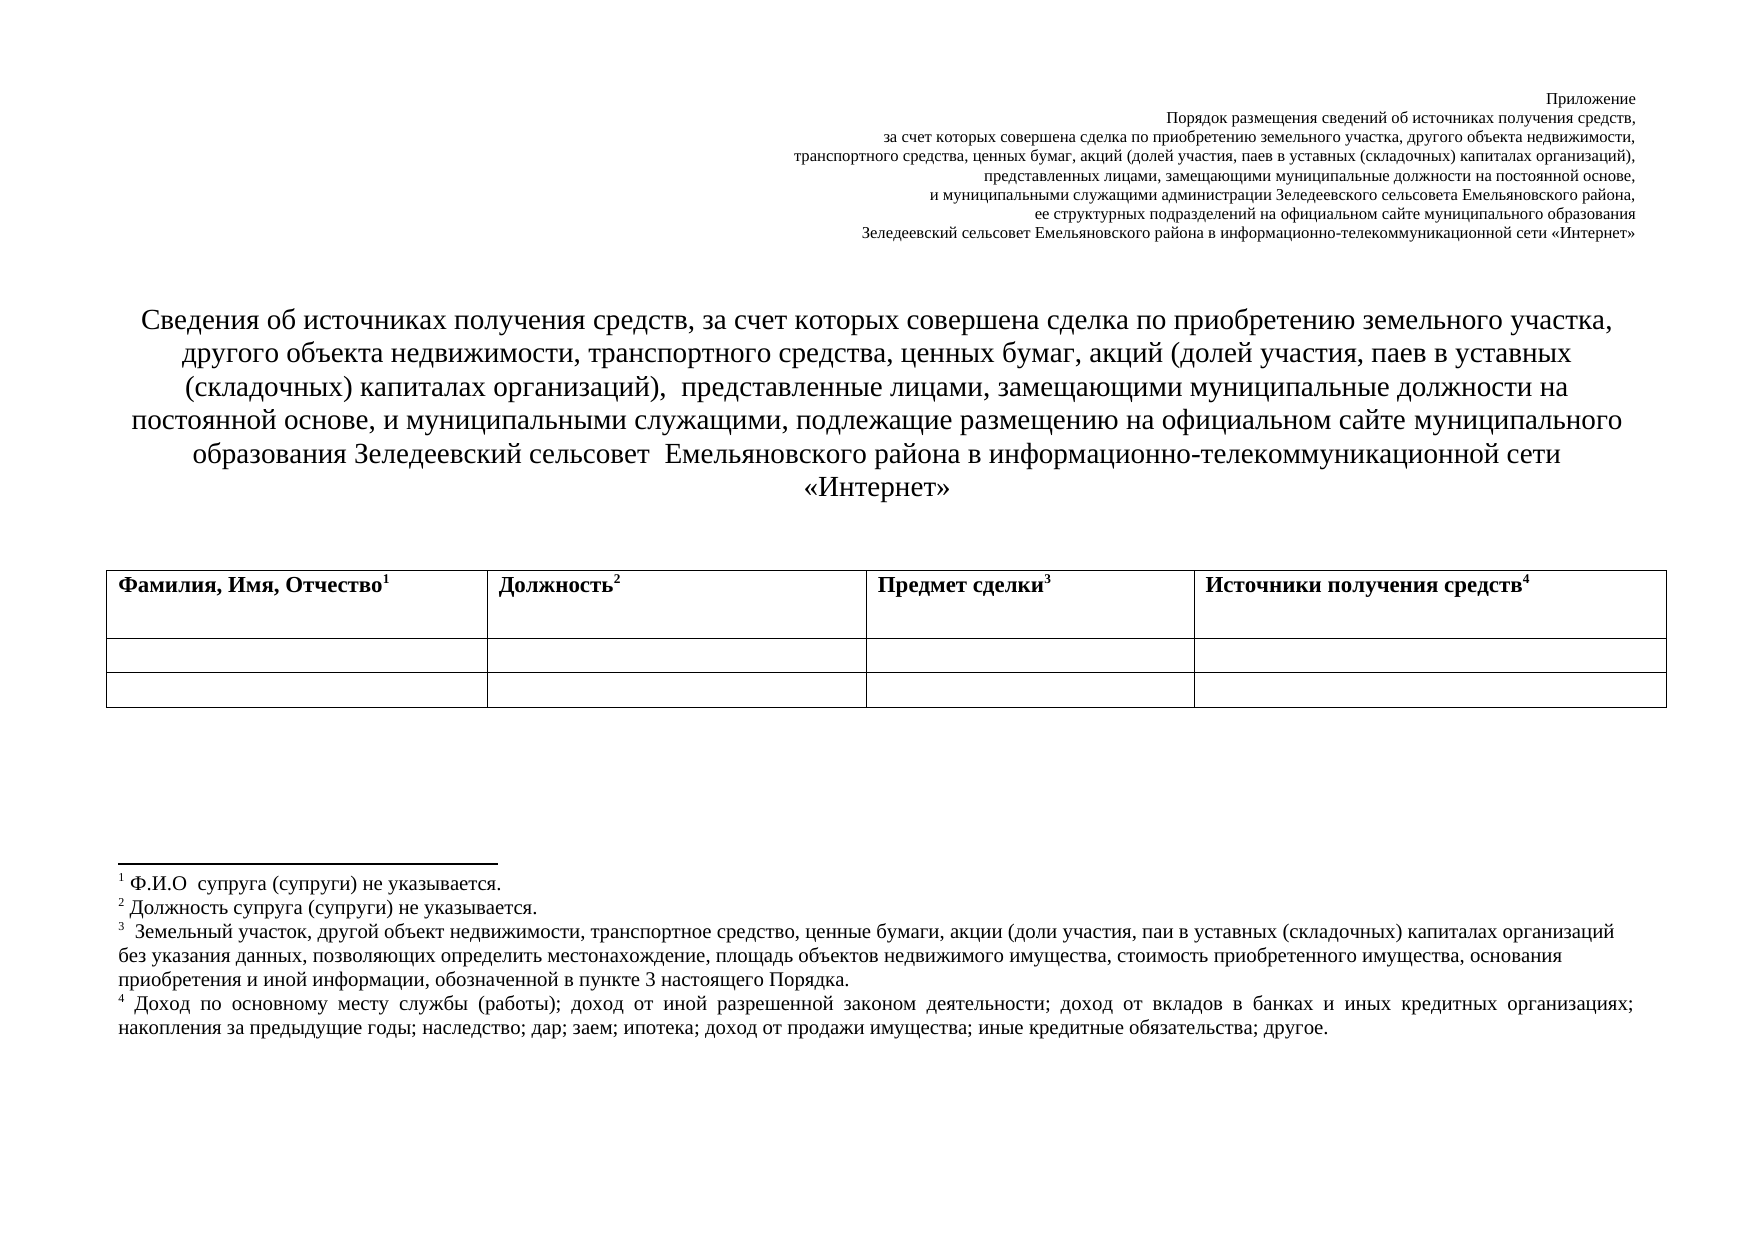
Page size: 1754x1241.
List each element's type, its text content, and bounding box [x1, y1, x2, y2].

text представленных лицами, замещающими муниципальные должности на постоянной основе, [118, 165, 1636, 184]
table_cell [867, 673, 1194, 707]
table_header Предмет сделки [867, 571, 1194, 638]
text Сведения об источниках получения средств, за счет которых совершена сделка по приобретению земельного участка, другого объекта недвижимости, транспортного средства, ценных бумаг, акций (долей участия, паев в уставных (складочных) капиталах организаций), представленные лицами, замещающими муниципальные должности на постоянной основе, и муниципальными служащими, подлежащие размещению на официальном сайте муниципального образования Зеледеевский сельсовет Емельяновского района в информационно-телекоммуникационной сети «Интернет» [118, 302, 1636, 503]
table_header Должность [488, 571, 866, 638]
table_cell [107, 639, 487, 672]
text Зеледеевский сельсовет Емельяновского района в информационно-телекоммуникационной сети «Интернет» [118, 223, 1636, 242]
table_cell [488, 673, 866, 707]
text транспортного средства, ценных бумаг, акций (долей участия, паев в уставных (складочных) капиталах организаций), [118, 146, 1636, 165]
table_cell [488, 639, 866, 672]
table_cell [867, 639, 1194, 672]
text Порядок размещения сведений об источниках получения средств, [118, 108, 1636, 127]
text ее структурных подразделений на официальном сайте муниципального образования [118, 204, 1636, 223]
table_header Фамилия, Имя, Отчество [107, 571, 487, 638]
text за счет которых совершена сделка по приобретению земельного участка, другого объекта недвижимости, [118, 127, 1636, 146]
table_cell [107, 673, 487, 707]
text Приложение [118, 89, 1636, 108]
table_cell [1195, 639, 1666, 672]
table_header Источники получения средств [1195, 571, 1666, 638]
table_cell [1195, 673, 1666, 707]
text и муниципальными служащими администрации Зеледеевского сельсовета Емельяновского района, [118, 184, 1636, 204]
